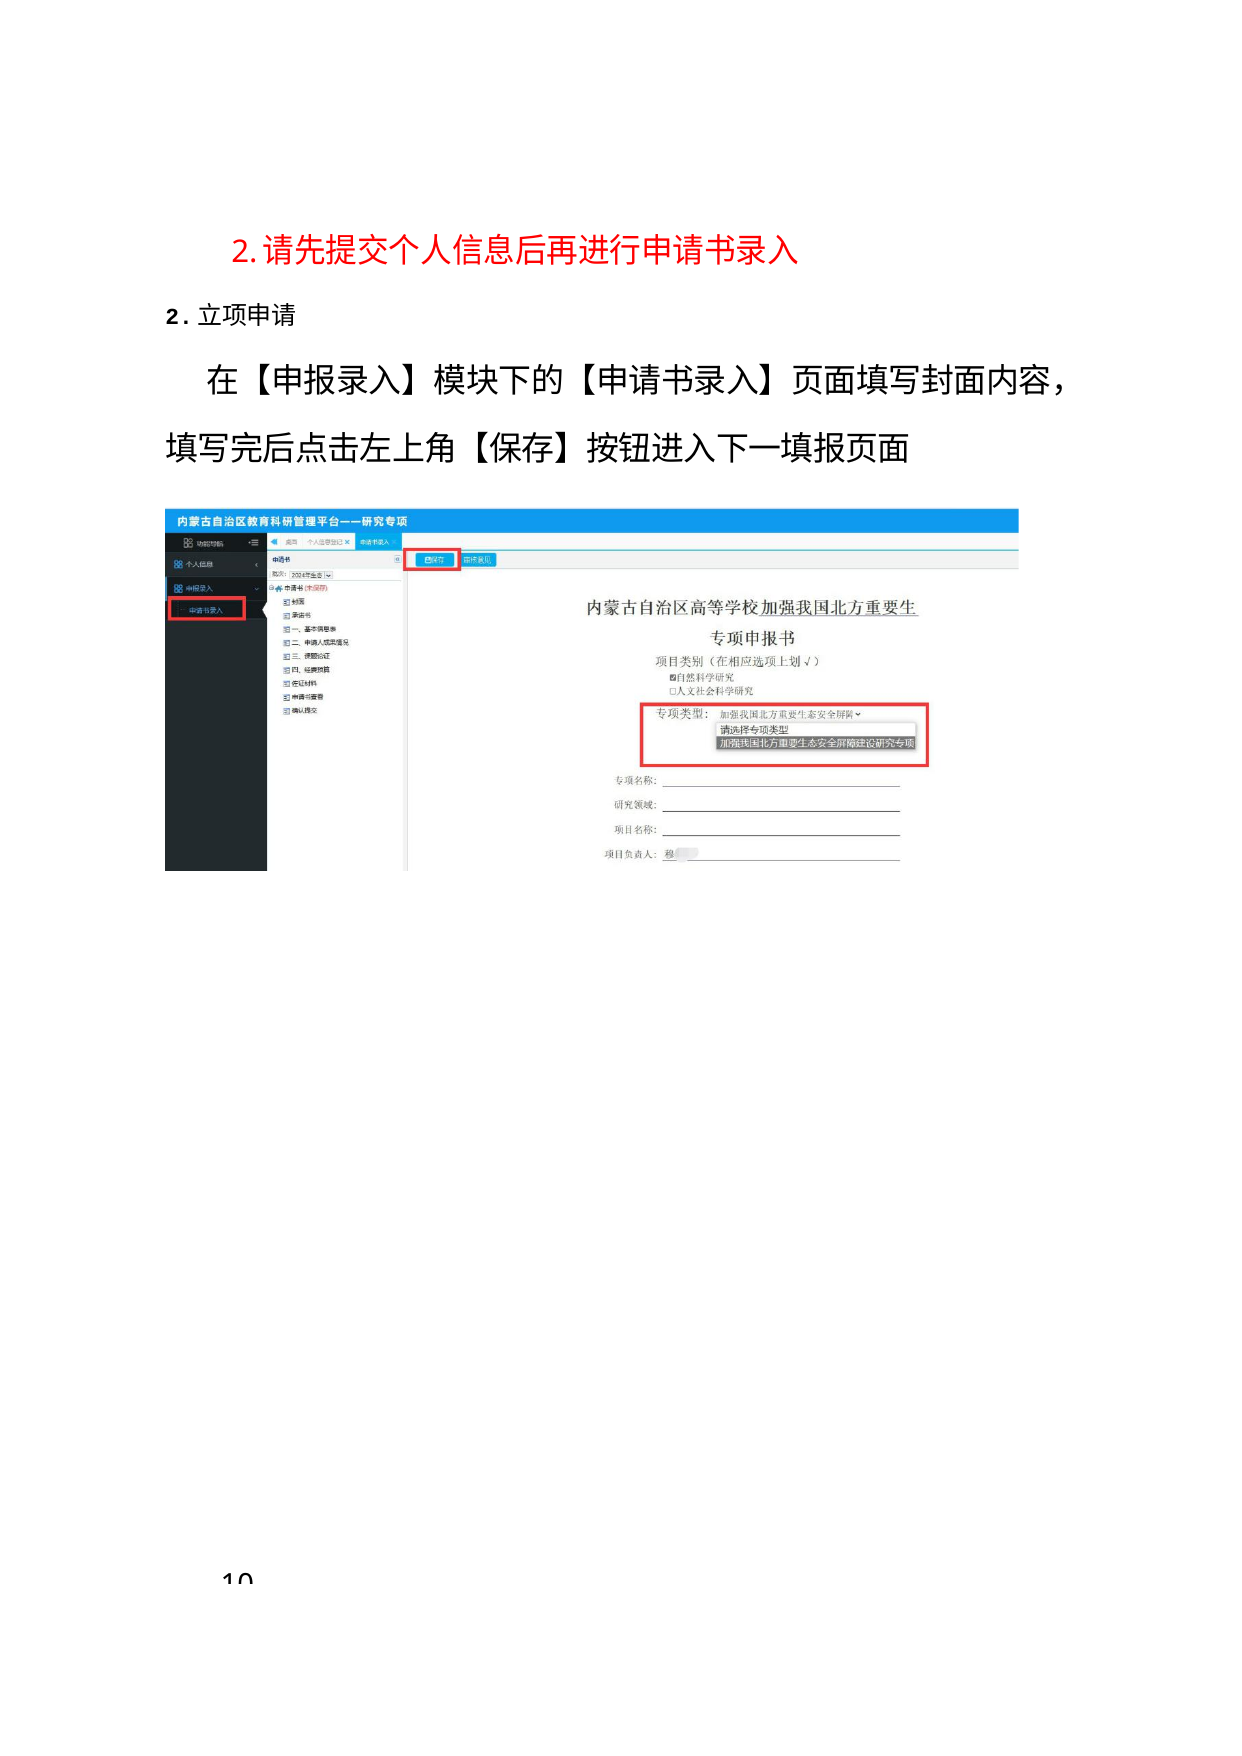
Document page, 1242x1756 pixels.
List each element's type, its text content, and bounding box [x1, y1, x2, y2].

list 立项申请 [165, 295, 1133, 331]
text 在【申报录入】模块下的【申请书录入】页面填写封面内容，填写完后点击左上角【保存】按钮进入下一填报页面 [165, 354, 1098, 469]
picture [165, 507, 1019, 871]
list 请先提交个人信息后再进行申请书录入 [231, 224, 1133, 272]
